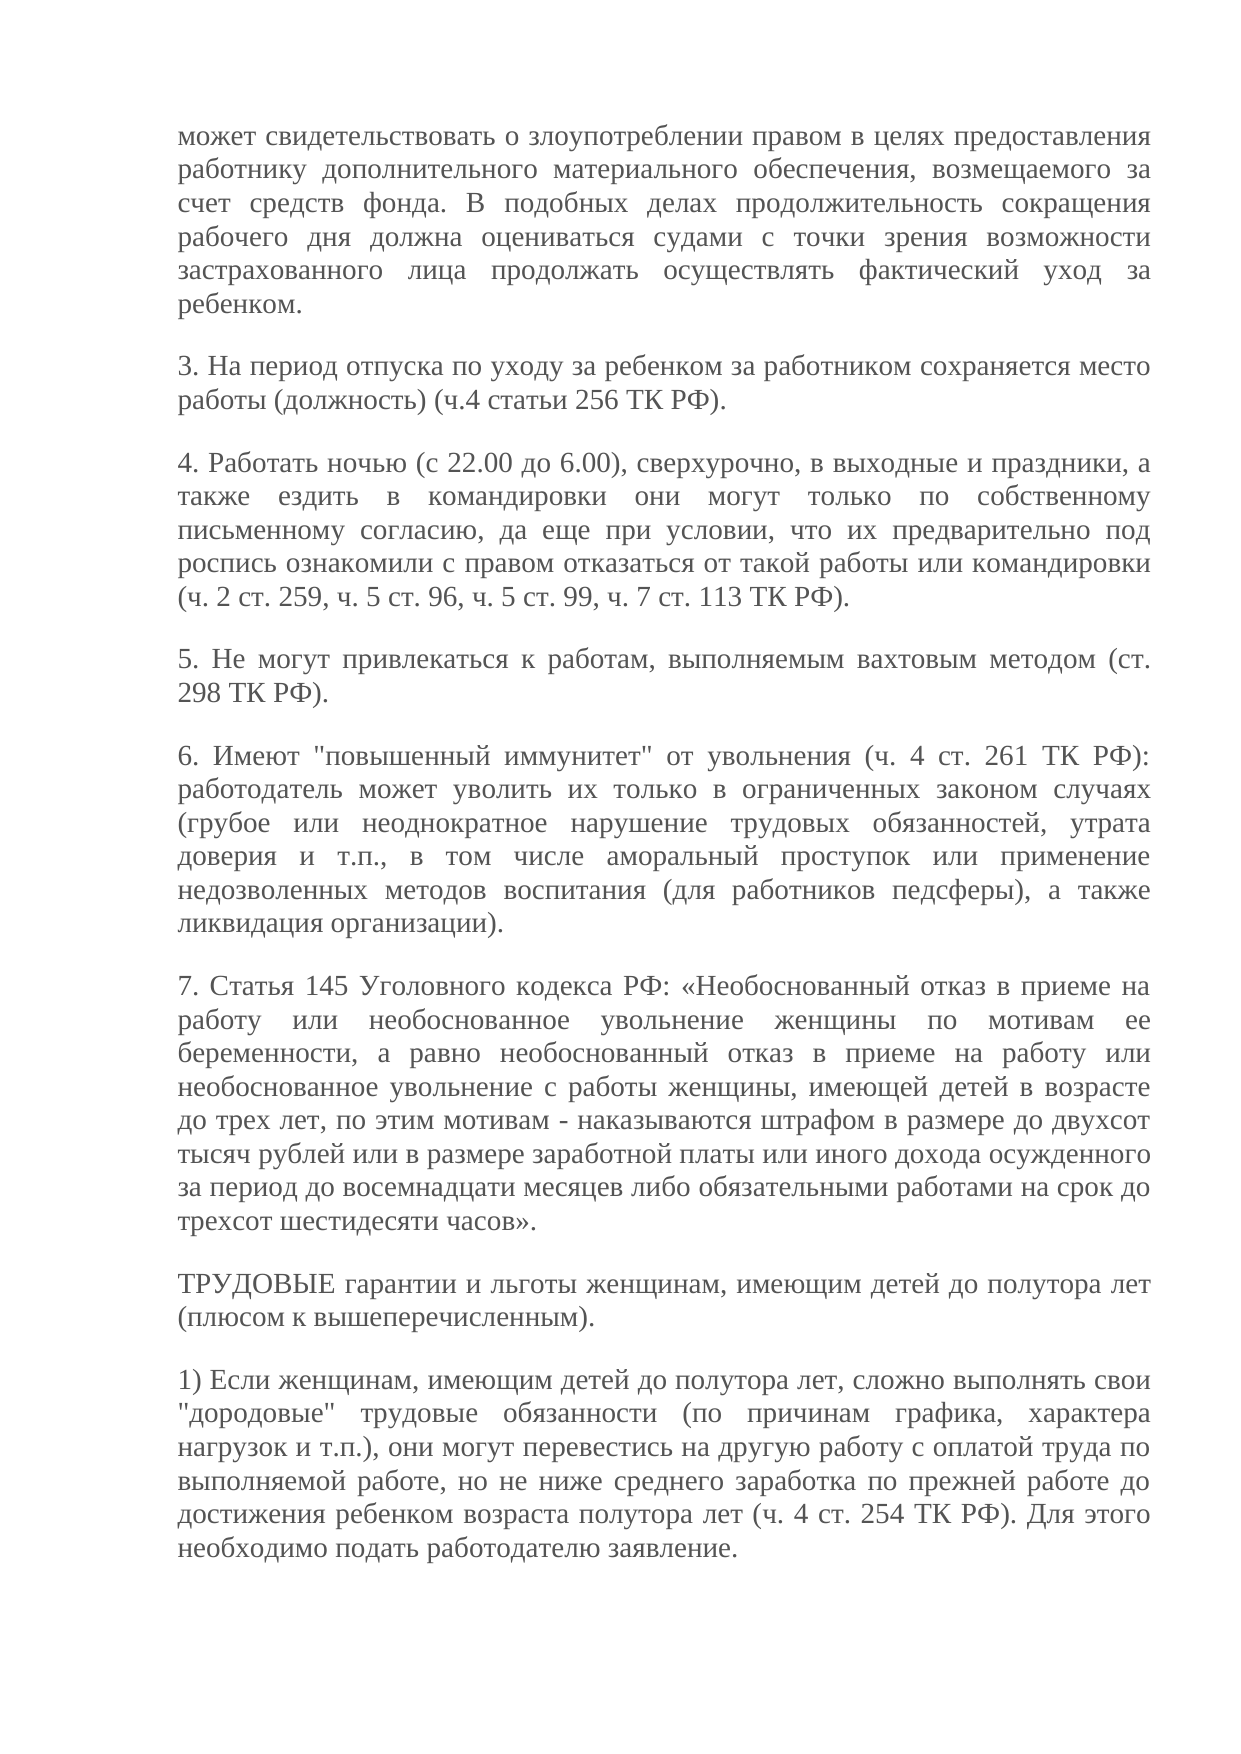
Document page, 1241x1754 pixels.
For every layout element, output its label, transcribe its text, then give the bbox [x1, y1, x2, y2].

text 7. Статья 145 Уголовного кодекса РФ: «Необоснованный отказ в приеме на работу или необоснованное увольнение женщины по мотивам ее беременности, а равно необоснованный отказ в приеме на работу или необоснованное увольнение с работы женщины, имеющей детей в возрасте до трех лет, по этим мотивам - наказываются штрафом в размере до двухсот тысяч рублей или в размере заработной платы или иного дохода осужденного за период до восемнадцати месяцев либо обязательными работами на срок до трехсот шестидесяти часов». [177, 968, 1152, 1237]
text 1) Если женщинам, имеющим детей до полутора лет, сложно выполнять свои "дородовые" трудовые обязанности (по причинам графика, характера нагрузок и т.п.), они могут перевестись на другую работу с оплатой труда по выполняемой работе, но не ниже среднего заработка по прежней работе до достижения ребенком возраста полутора лет (ч. 4 ст. 254 ТК РФ). Для этого необходимо подать работодателю заявление. [177, 1362, 1152, 1563]
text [177, 118, 1152, 319]
text ТРУДОВЫЕ гарантии и льготы женщинам, имеющим детей до полутора лет (плюсом к вышеперечисленным). [177, 1266, 1152, 1333]
text 3. На период отпуска по уходу за ребенком за работником сохраняется место работы (должность) (ч.4 статьи 256 ТК РФ). [177, 348, 1152, 416]
text 6. Имеют "повышенный иммунитет" от увольнения (ч. 4 ст. 261 ТК РФ): работодатель может уволить их только в ограниченных законом случаях (грубое или неоднократное нарушение трудовых обязанностей, утрата доверия и т.п., в том числе аморальный проступок или применение недозволенных методов воспитания (для работников педсферы), а также ликвидация организации). [177, 738, 1152, 939]
text 5. Не могут привлекаться к работам, выполняемым вахтовым методом (ст. 298 ТК РФ). [177, 642, 1152, 709]
text 4. Работать ночью (с 22.00 до 6.00), сверхурочно, в выходные и праздники, а также ездить в командировки они могут только по собственному письменному согласию, да еще при условии, что их предварительно под роспись ознакомили с правом отказаться от такой работы или командировки (ч. 2 ст. 259, ч. 5 ст. 96, ч. 5 ст. 99, ч. 7 ст. 113 ТК РФ). [177, 445, 1152, 612]
